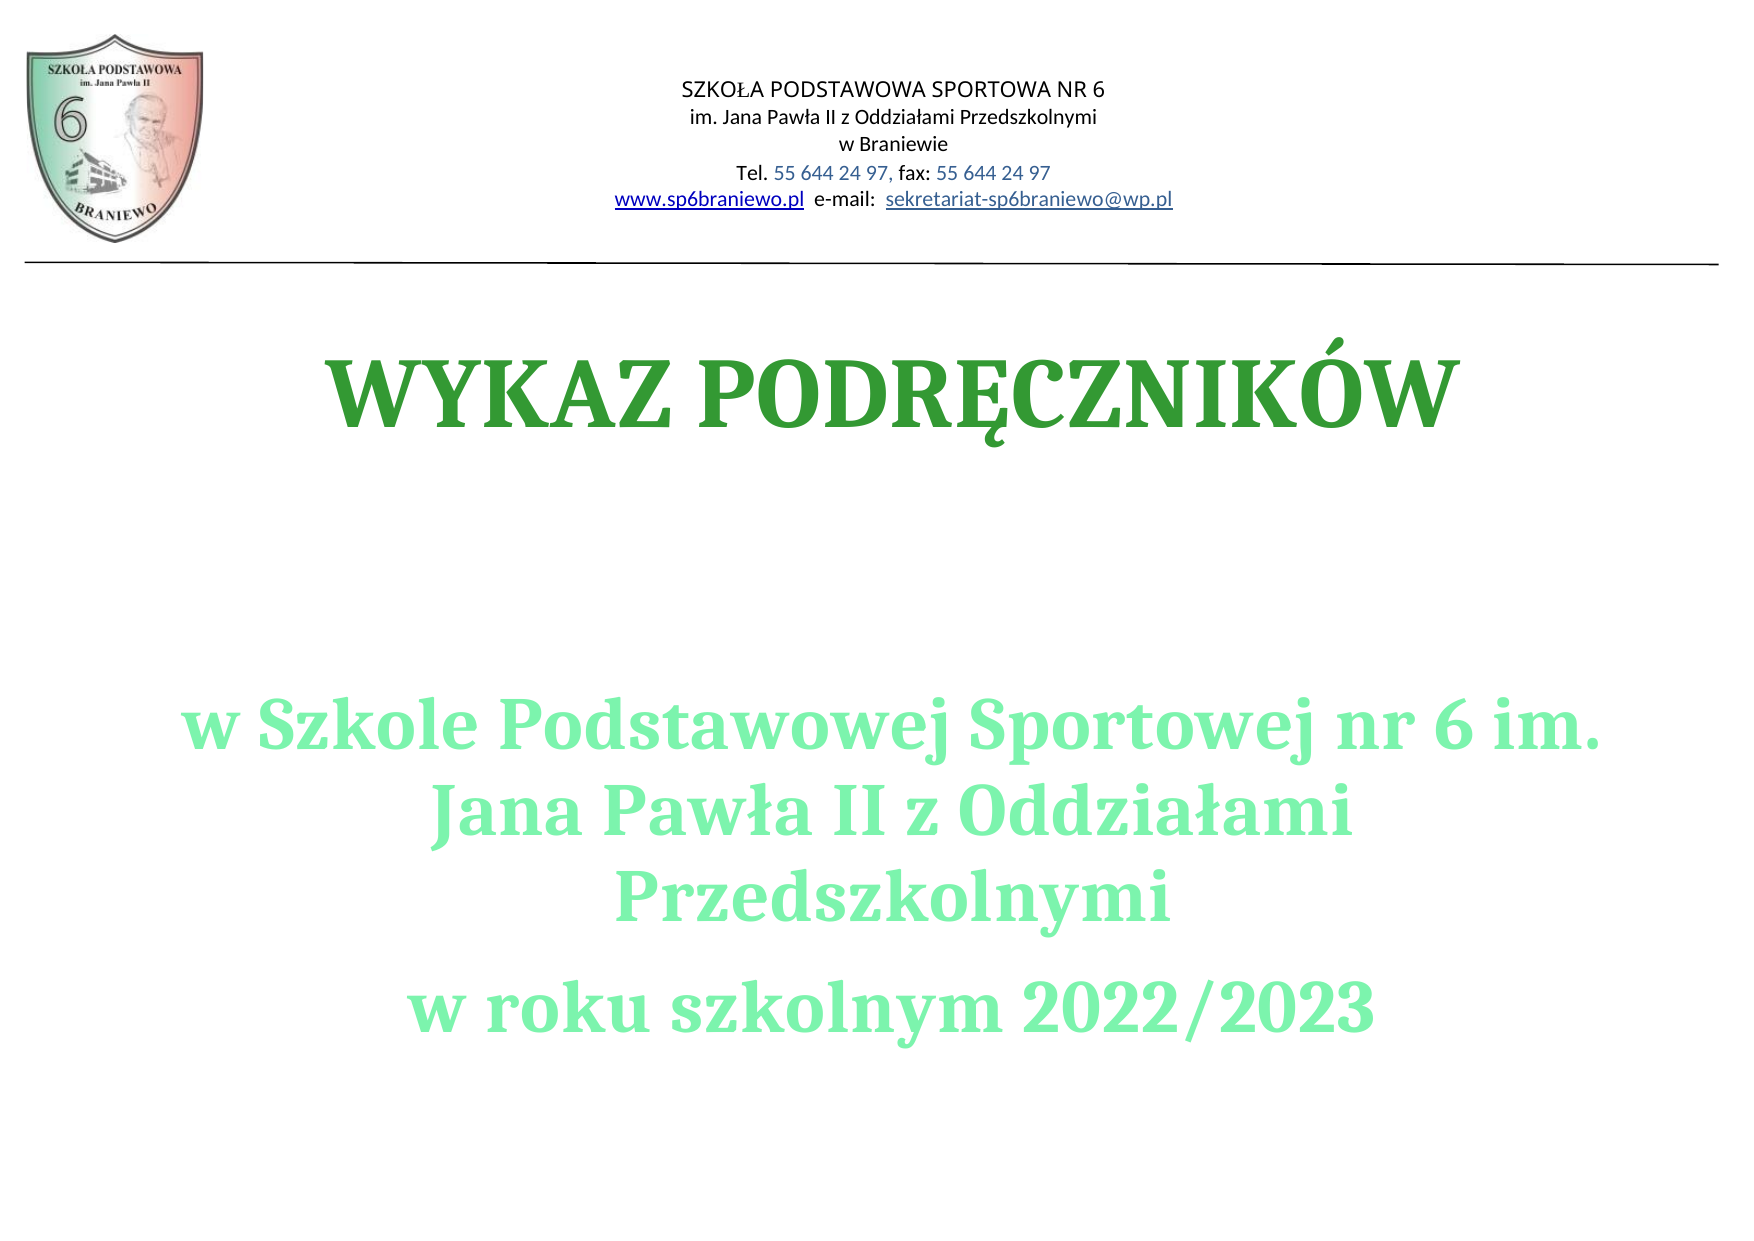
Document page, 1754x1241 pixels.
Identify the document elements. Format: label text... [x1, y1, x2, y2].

picture [26, 34, 204, 243]
title w roku szkolnym 2022/2023 [148, 965, 1639, 1052]
title w Szkole Podstawowej Sportowej nr 6 im. Jana Pawła II z Oddziałami Przedszkolnymi [148, 682, 1639, 940]
title WYKAZ PODRĘCZNIKÓW [148, 337, 1639, 452]
